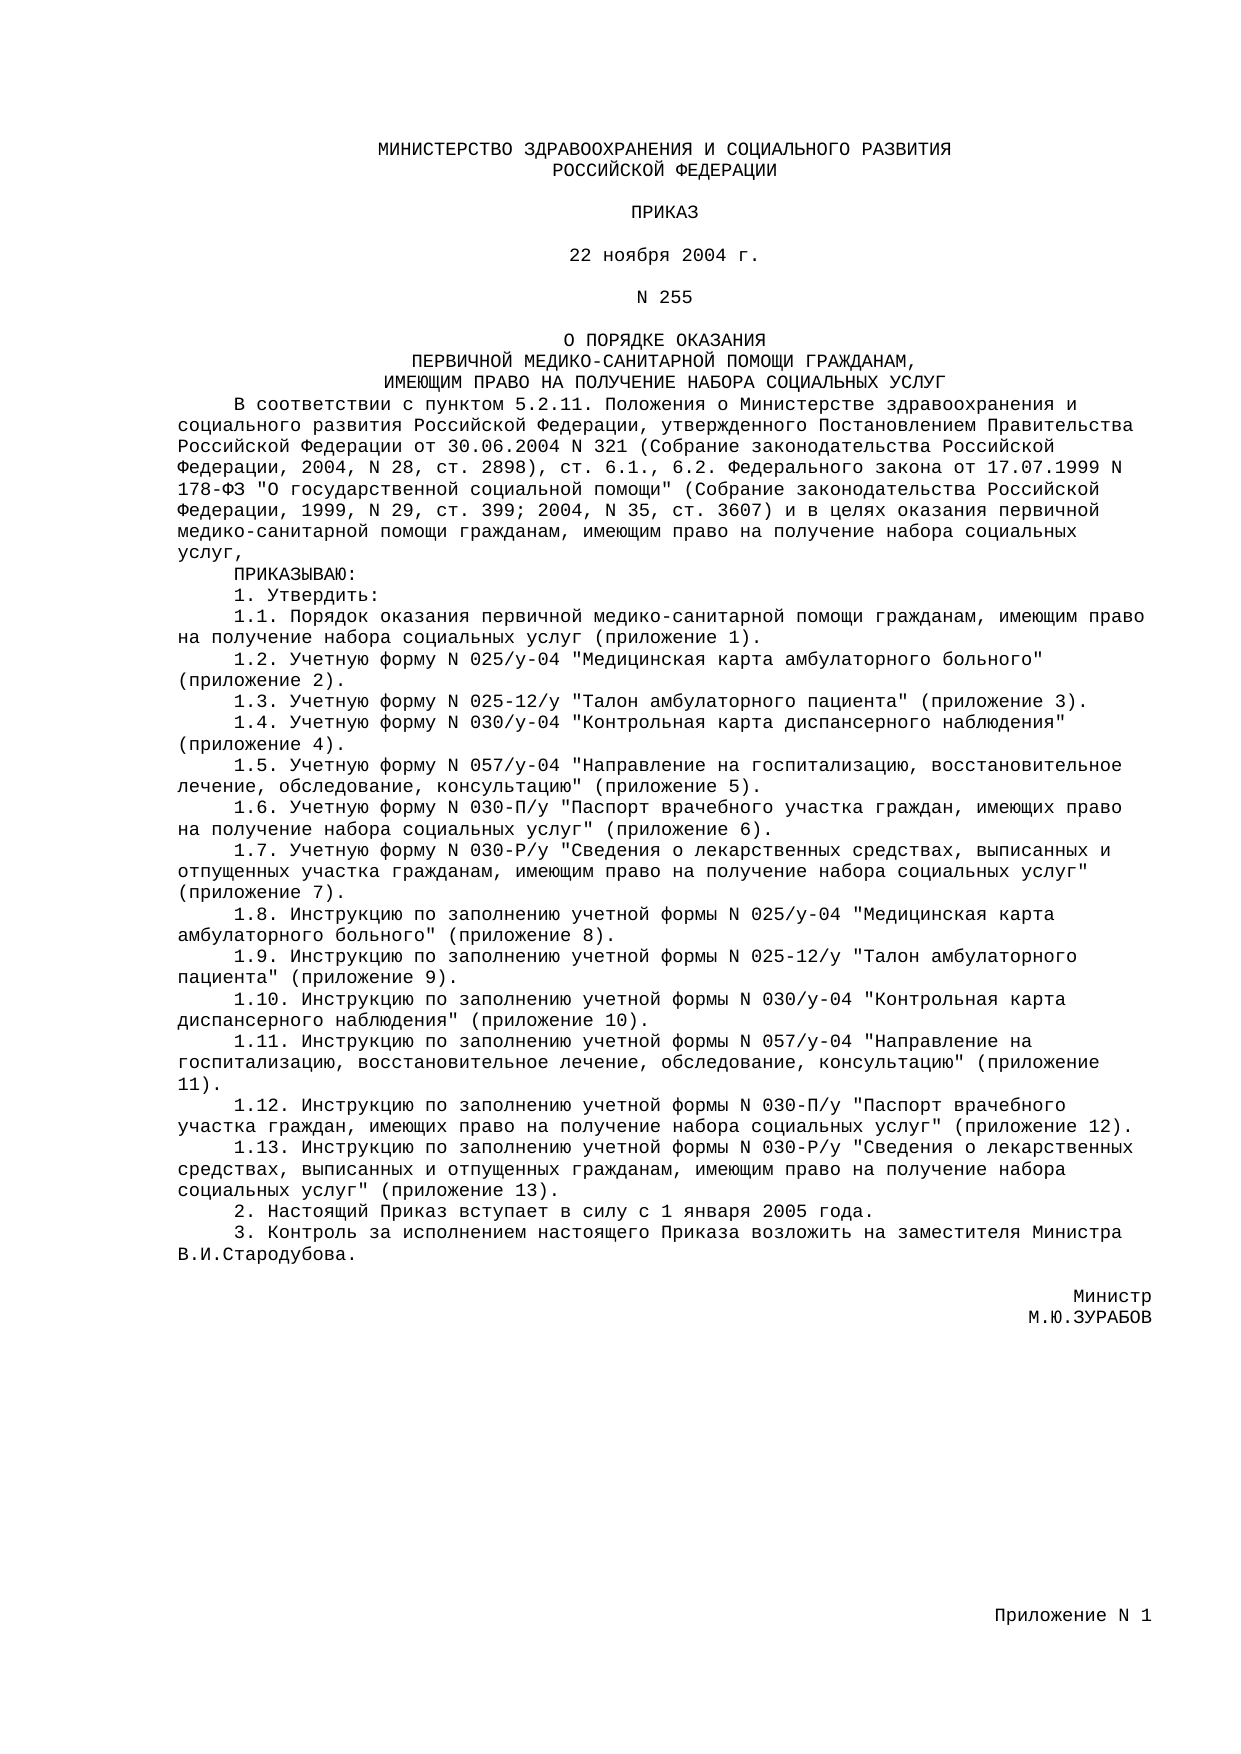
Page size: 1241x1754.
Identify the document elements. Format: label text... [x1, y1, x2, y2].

text 1.5. Учетную форму N 057/у-04 "Направление на госпитализацию, восстановительное лечение, обследование, консультацию" (приложение 5). [177, 756, 1152, 798]
text 1.7. Учетную форму N 030-Р/у "Сведения о лекарственных средствах, выписанных и отпущенных участка гражданам, имеющим право на получение набора социальных услуг" (приложение 7). [177, 841, 1152, 904]
text 1.8. Инструкцию по заполнению учетной формы N 025/у-04 "Медицинская карта амбулаторного больного" (приложение 8). [177, 904, 1152, 947]
text 1.3. Учетную форму N 025-12/у "Талон амбулаторного пациента" (приложение 3). [177, 692, 1152, 713]
text 1.1. Порядок оказания первичной медико-санитарной помощи гражданам, имеющим право на получение набора социальных услуг (приложение 1). [177, 607, 1152, 649]
text 1.13. Инструкцию по заполнению учетной формы N 030-Р/у "Сведения о лекарственных средствах, выписанных и отпущенных гражданам, имеющим право на получение набора социальных услуг" (приложение 13). [177, 1138, 1152, 1202]
text РОССИЙСКОЙ ФЕДЕРАЦИИ [177, 161, 1152, 182]
text Приложение N 1 [177, 1606, 1152, 1627]
text МИНИСТЕРСТВО ЗДРАВООХРАНЕНИЯ И СОЦИАЛЬНОГО РАЗВИТИЯ [177, 118, 1152, 161]
text О ПОРЯДКЕ ОКАЗАНИЯ [177, 331, 1152, 352]
text ПРИКАЗ [177, 203, 1152, 224]
text 3. Контроль за исполнением настоящего Приказа возложить на заместителя Министра В.И.Стародубова. [177, 1223, 1152, 1266]
text 1.10. Инструкцию по заполнению учетной формы N 030/у-04 "Контрольная карта диспансерного наблюдения" (приложение 10). [177, 989, 1152, 1032]
text 1.9. Инструкцию по заполнению учетной формы N 025-12/у "Талон амбулаторного пациента" (приложение 9). [177, 947, 1152, 989]
text ПЕРВИЧНОЙ МЕДИКО-САНИТАРНОЙ ПОМОЩИ ГРАЖДАНАМ, [177, 352, 1152, 373]
text 1. Утвердить: [177, 586, 1152, 607]
text ПРИКАЗЫВАЮ: [177, 564, 1152, 586]
text N 255 [177, 288, 1152, 309]
text 2. Настоящий Приказ вступает в силу с 1 января 2005 года. [177, 1202, 1152, 1223]
text В соответствии с пунктом 5.2.11. Положения о Министерстве здравоохранения и социального развития Российской Федерации, утвержденного Постановлением Правительства Российской Федерации от 30.06.2004 N 321 (Собрание законодательства Российской Федерации, 2004, N 28, ст. 2898), ст. 6.1., 6.2. Федерального закона от 17.07.1999 N 178-ФЗ "О государственной социальной помощи" (Собрание законодательства Российской Федерации, 1999, N 29, ст. 399; 2004, N 35, ст. 3607) и в целях оказания первичной медико-санитарной помощи гражданам, имеющим право на получение набора социальных услуг, [177, 394, 1152, 564]
text Министр [177, 1287, 1152, 1308]
text ИМЕЮЩИМ ПРАВО НА ПОЛУЧЕНИЕ НАБОРА СОЦИАЛЬНЫХ УСЛУГ [177, 373, 1152, 394]
text 1.6. Учетную форму N 030-П/у "Паспорт врачебного участка граждан, имеющих право на получение набора социальных услуг" (приложение 6). [177, 798, 1152, 841]
text M.Ю.ЗУРАБОВ [177, 1308, 1152, 1329]
text 22 ноября 2004 г. [177, 246, 1152, 267]
text 1.4. Учетную форму N 030/у-04 "Контрольная карта диспансерного наблюдения" (приложение 4). [177, 713, 1152, 756]
text 1.11. Инструкцию по заполнению учетной формы N 057/у-04 "Направление на госпитализацию, восстановительное лечение, обследование, консультацию" (приложение 11). [177, 1032, 1152, 1096]
text 1.2. Учетную форму N 025/у-04 "Медицинская карта амбулаторного больного" (приложение 2). [177, 649, 1152, 692]
text 1.12. Инструкцию по заполнению учетной формы N 030-П/у "Паспорт врачебного участка граждан, имеющих право на получение набора социальных услуг" (приложение 12). [177, 1096, 1152, 1138]
